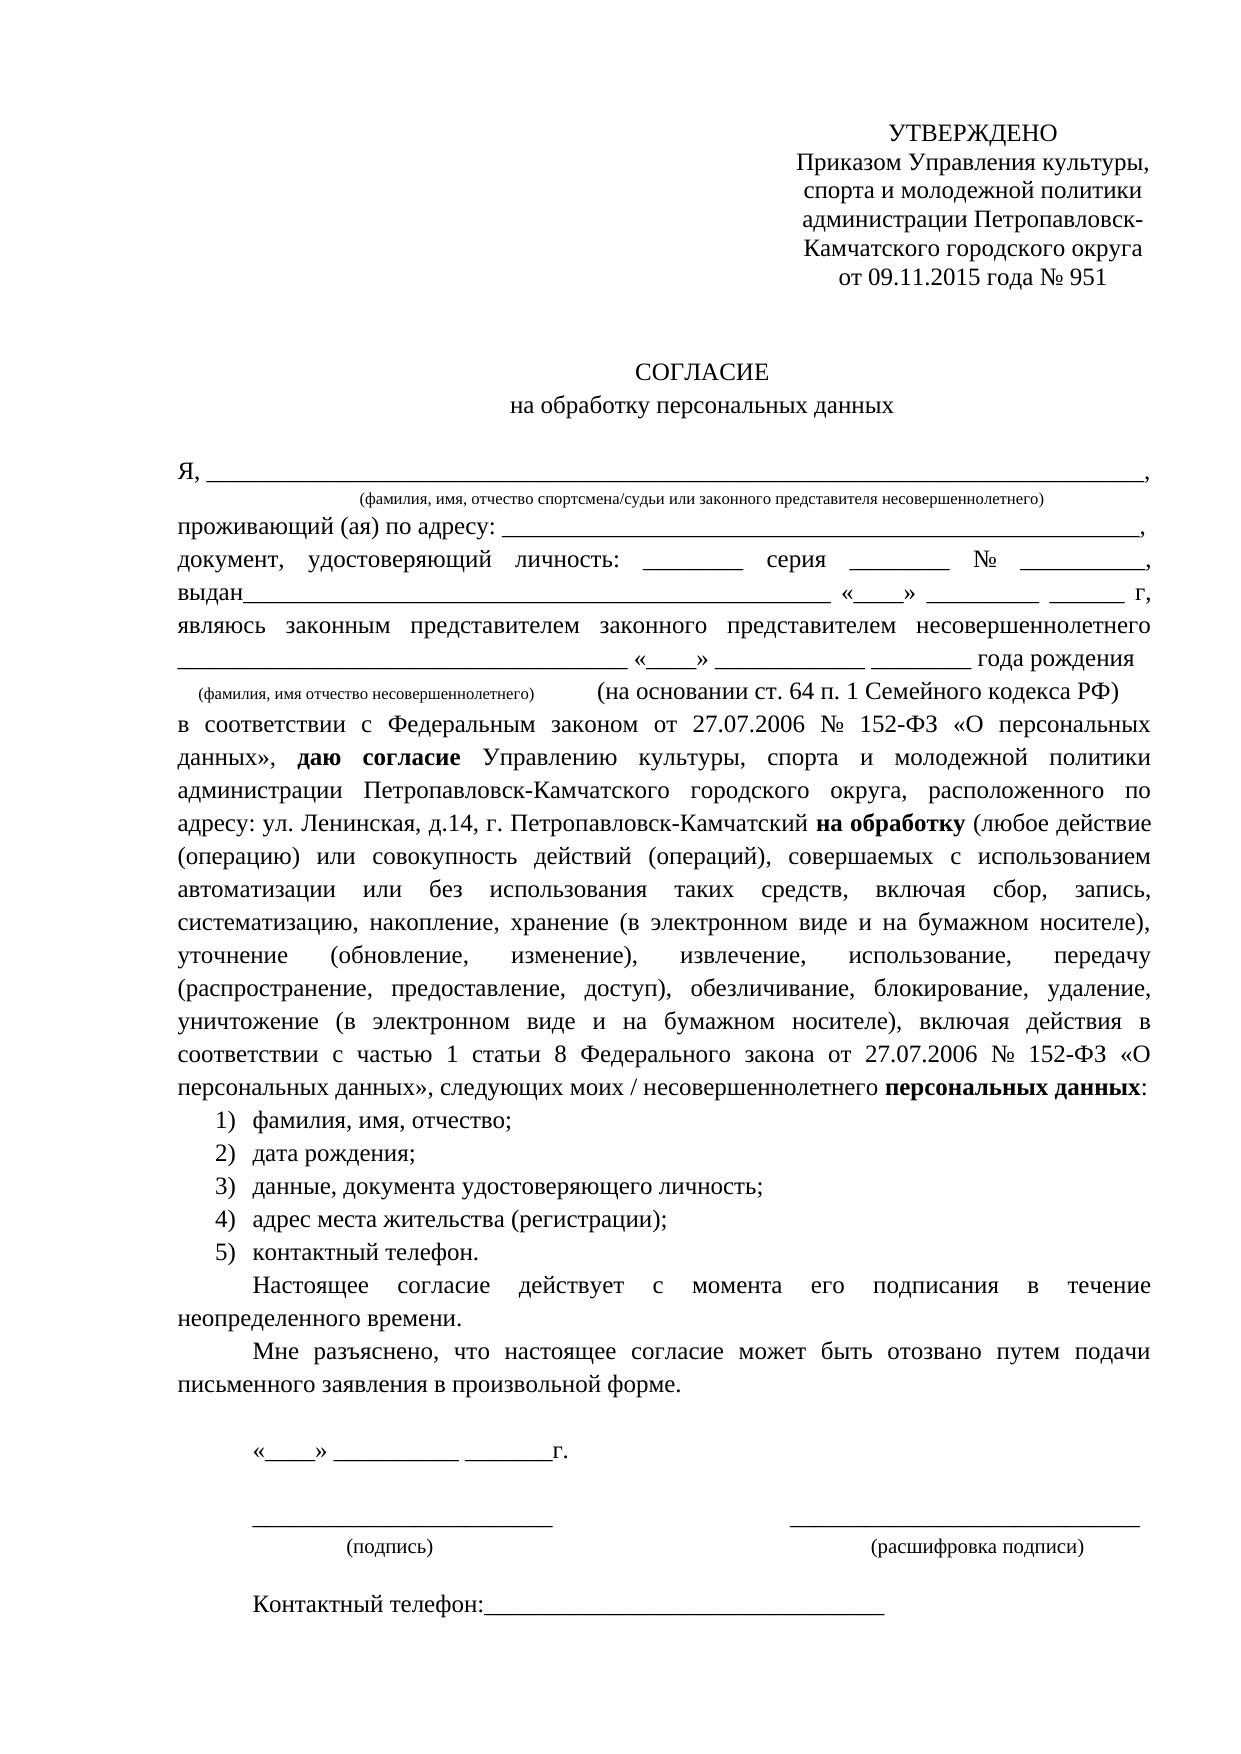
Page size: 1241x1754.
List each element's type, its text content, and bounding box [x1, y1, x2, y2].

list контактный телефон. [215, 1237, 1152, 1266]
list фамилия, имя, отчество; [215, 1105, 1152, 1134]
list документ, удостоверяющий личность: ________ серия ________ № __________, выдан_______________________________________________ «____» _________ ______ г, являюсь законным представителем законного представителем несовершеннолетнего ____________________________________ «____» ____________ ________ года рождения [177, 544, 1152, 672]
list дата рождения; [215, 1138, 1152, 1167]
list Мне разъяснено, что настоящее согласие может быть отозвано путем подачи письменного заявления в произвольной форме. [177, 1336, 1152, 1398]
list на обработку персональных данных [252, 390, 1152, 418]
list ________________________ ____________________________ [177, 1501, 1152, 1530]
list Я, ___________________________________________________________________________, [177, 456, 1152, 484]
list данные, документа удостоверяющего личность; [215, 1171, 1152, 1200]
list в соответствии с Федеральным законом от 27.07.2006 № 152-ФЗ «О персональных данных», даю согласие Управлению культуры, спорта и молодежной политики администрации Петропавловск-Камчатского городского округа, расположенного по адресу: ул. Ленинская, д.14, г. Петропавловск-Камчатский на обработку (любое действие (операцию) или совокупность действий (операций), совершаемых с использованием автоматизации или без использования таких средств, включая сбор, запись, систематизацию, накопление, хранение (в электронном виде и на бумажном носителе), уточнение (обновление, изменение), извлечение, использование, передачу (распространение, предоставление, доступ), обезличивание, блокирование, удаление, уничтожение (в электронном виде и на бумажном носителе), включая действия в соответствии с частью 1 статьи 8 Федерального закона от 27.07.2006 № 152-ФЗ «О персональных данных», следующих моих / несовершеннолетнего персональных данных: [177, 709, 1152, 1101]
list Настоящее согласие действует с момента его подписания в течение неопределенного времени. [177, 1270, 1152, 1332]
list адрес места жительства (регистрации); [215, 1204, 1152, 1233]
list СОГЛАСИЕ [252, 357, 1152, 385]
table_header УТВЕРЖДЕНО Приказом Управления культуры, спорта и молодежной политики администрации Петропавловск-Камчатского городского округа от 09.11.2015 года № 951 [783, 118, 1163, 291]
list Контактный телефон:________________________________ [177, 1589, 1152, 1618]
list проживающий (ая) по адресу: ___________________________________________________, [177, 511, 1152, 539]
list «____» __________ _______г. [177, 1435, 1152, 1464]
list (подпись) (расшифровка подписи) [177, 1534, 1152, 1558]
list (фамилия, имя, отчество спортсмена/судьи или законного представителя несовершеннолетнего) [252, 489, 1152, 508]
list (фамилия, имя отчество несовершеннолетнего) (на основании ст. 64 п. 1 Семейного кодекса РФ) [177, 676, 1152, 704]
